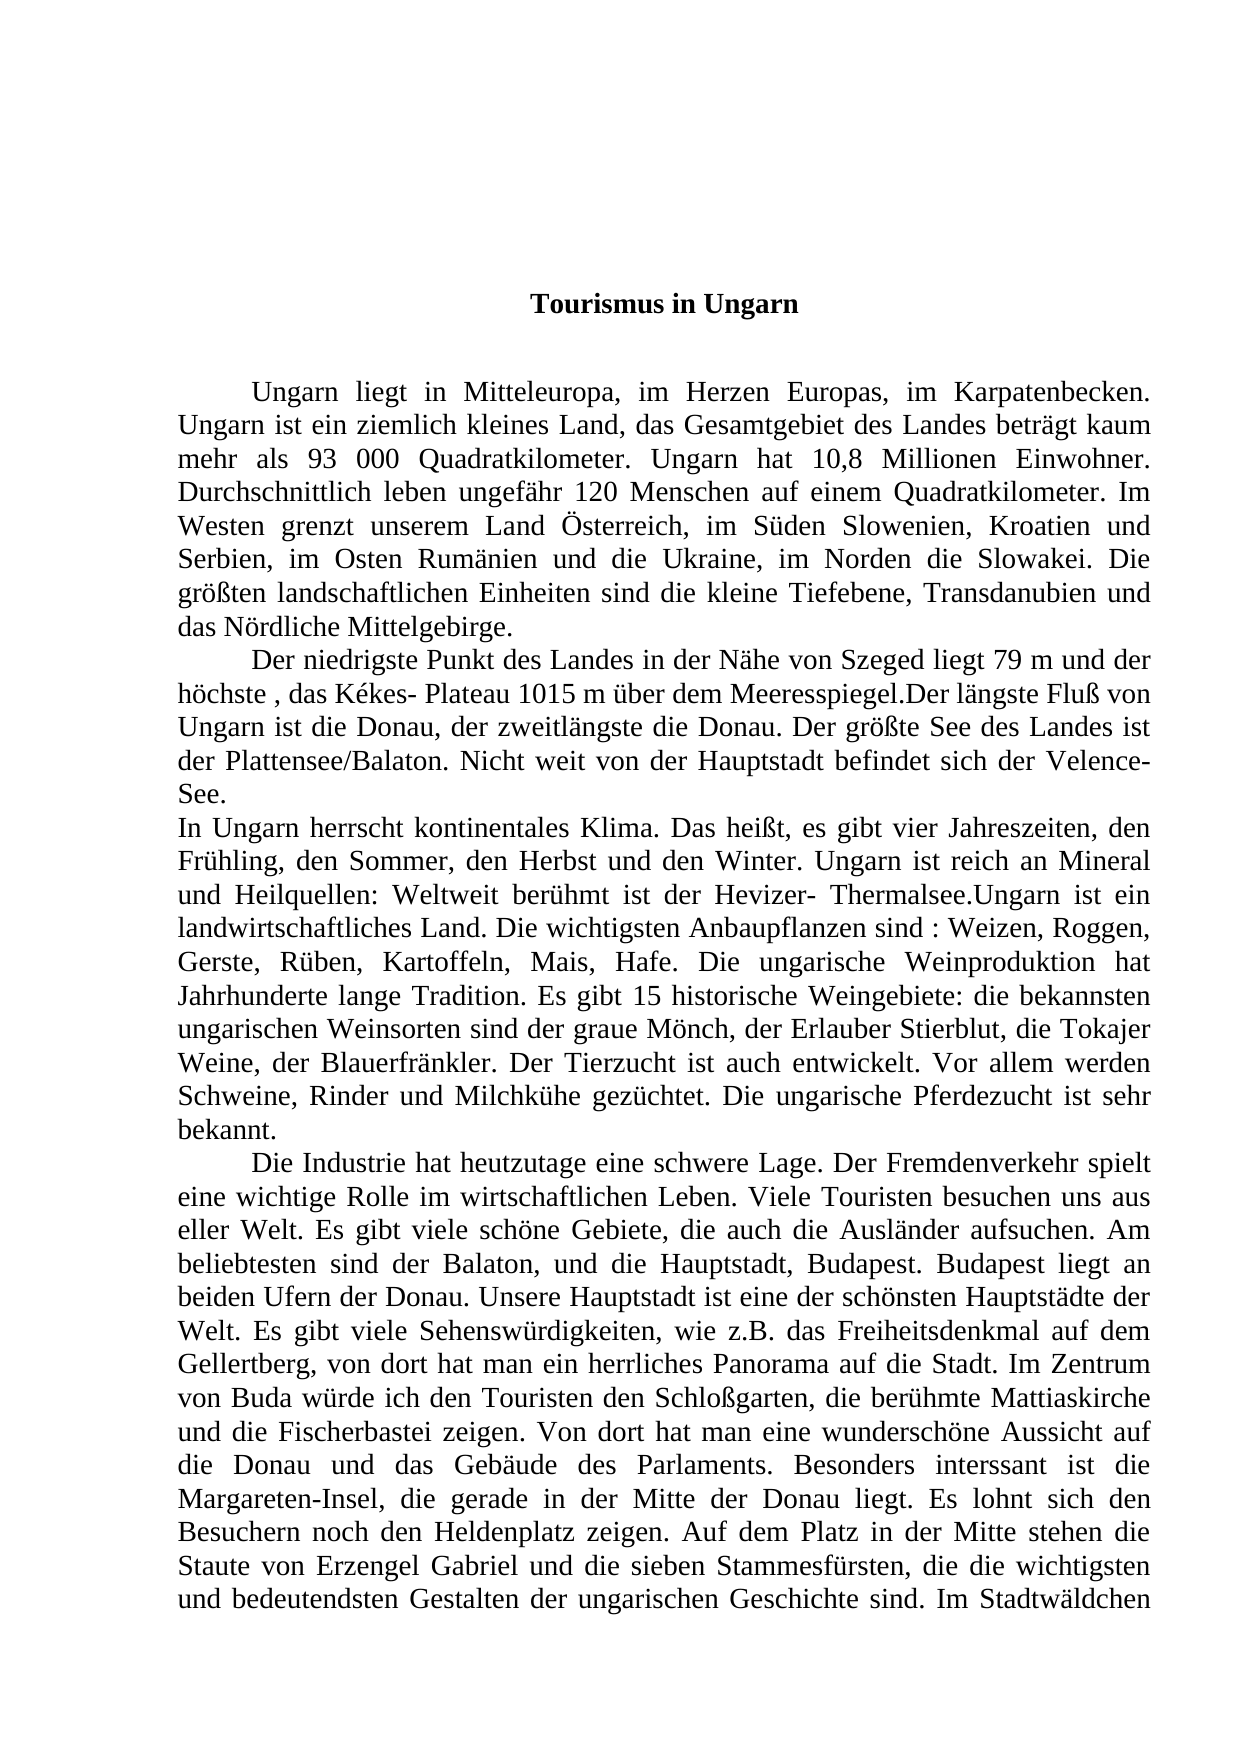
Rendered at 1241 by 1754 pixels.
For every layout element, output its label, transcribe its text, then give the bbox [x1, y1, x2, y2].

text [177, 1145, 1152, 1615]
text Der niedrigste Punkt des Landes in der Nähe von Szeged liegt 79 m und der höchste , das Kékes- Plateau 1015 m über dem Meeresspiegel.Der längste Fluß von Ungarn ist die Donau, der zweitlängste die Donau. Der größte See des Landes ist der Plattensee/Balaton. Nicht weit von der Hauptstadt befindet sich der Velence-See. [177, 642, 1152, 810]
text Ungarn liegt in Mitteleuropa, im Herzen Europas, im Karpatenbecken. Ungarn ist ein ziemlich kleines Land, das Gesamtgebiet des Landes beträgt kaum mehr als 93 000 Quadratkilometer. Ungarn hat 10,8 Millionen Einwohner. Durchschnittlich leben ungefähr 120 Menschen auf einem Quadratkilometer. Im Westen grenzt unserem Land Österreich, im Süden Slowenien, Kroatien und Serbien, im Osten Rumänien und die Ukraine, im Norden die Slowakei. Die größten landschaftlichen Einheiten sind die kleine Tiefebene, Transdanubien und das Nördliche Mittelgebirge. [177, 374, 1152, 642]
text Tourismus in Ungarn [177, 286, 1152, 319]
text In Ungarn herrscht kontinentales Klima. Das heißt, es gibt vier Jahreszeiten, den Frühling, den Sommer, den Herbst und den Winter. Ungarn ist reich an Mineral und Heilquellen: Weltweit berühmt ist der Hevizer- Thermalsee.Ungarn ist ein landwirtschaftliches Land. Die wichtigsten Anbaupflanzen sind : Weizen, Roggen, Gerste, Rüben, Kartoffeln, Mais, Hafe. Die ungarische Weinproduktion hat Jahrhunderte lange Tradition. Es gibt 15 historische Weingebiete: die bekannsten ungarischen Weinsorten sind der graue Mönch, der Erlauber Stierblut, die Tokajer Weine, der Blauerfränkler. Der Tierzucht ist auch entwickelt. Vor allem werden Schweine, Rinder und Milchkühe gezüchtet. Die ungarische Pferdezucht ist sehr bekannt. [177, 810, 1152, 1145]
